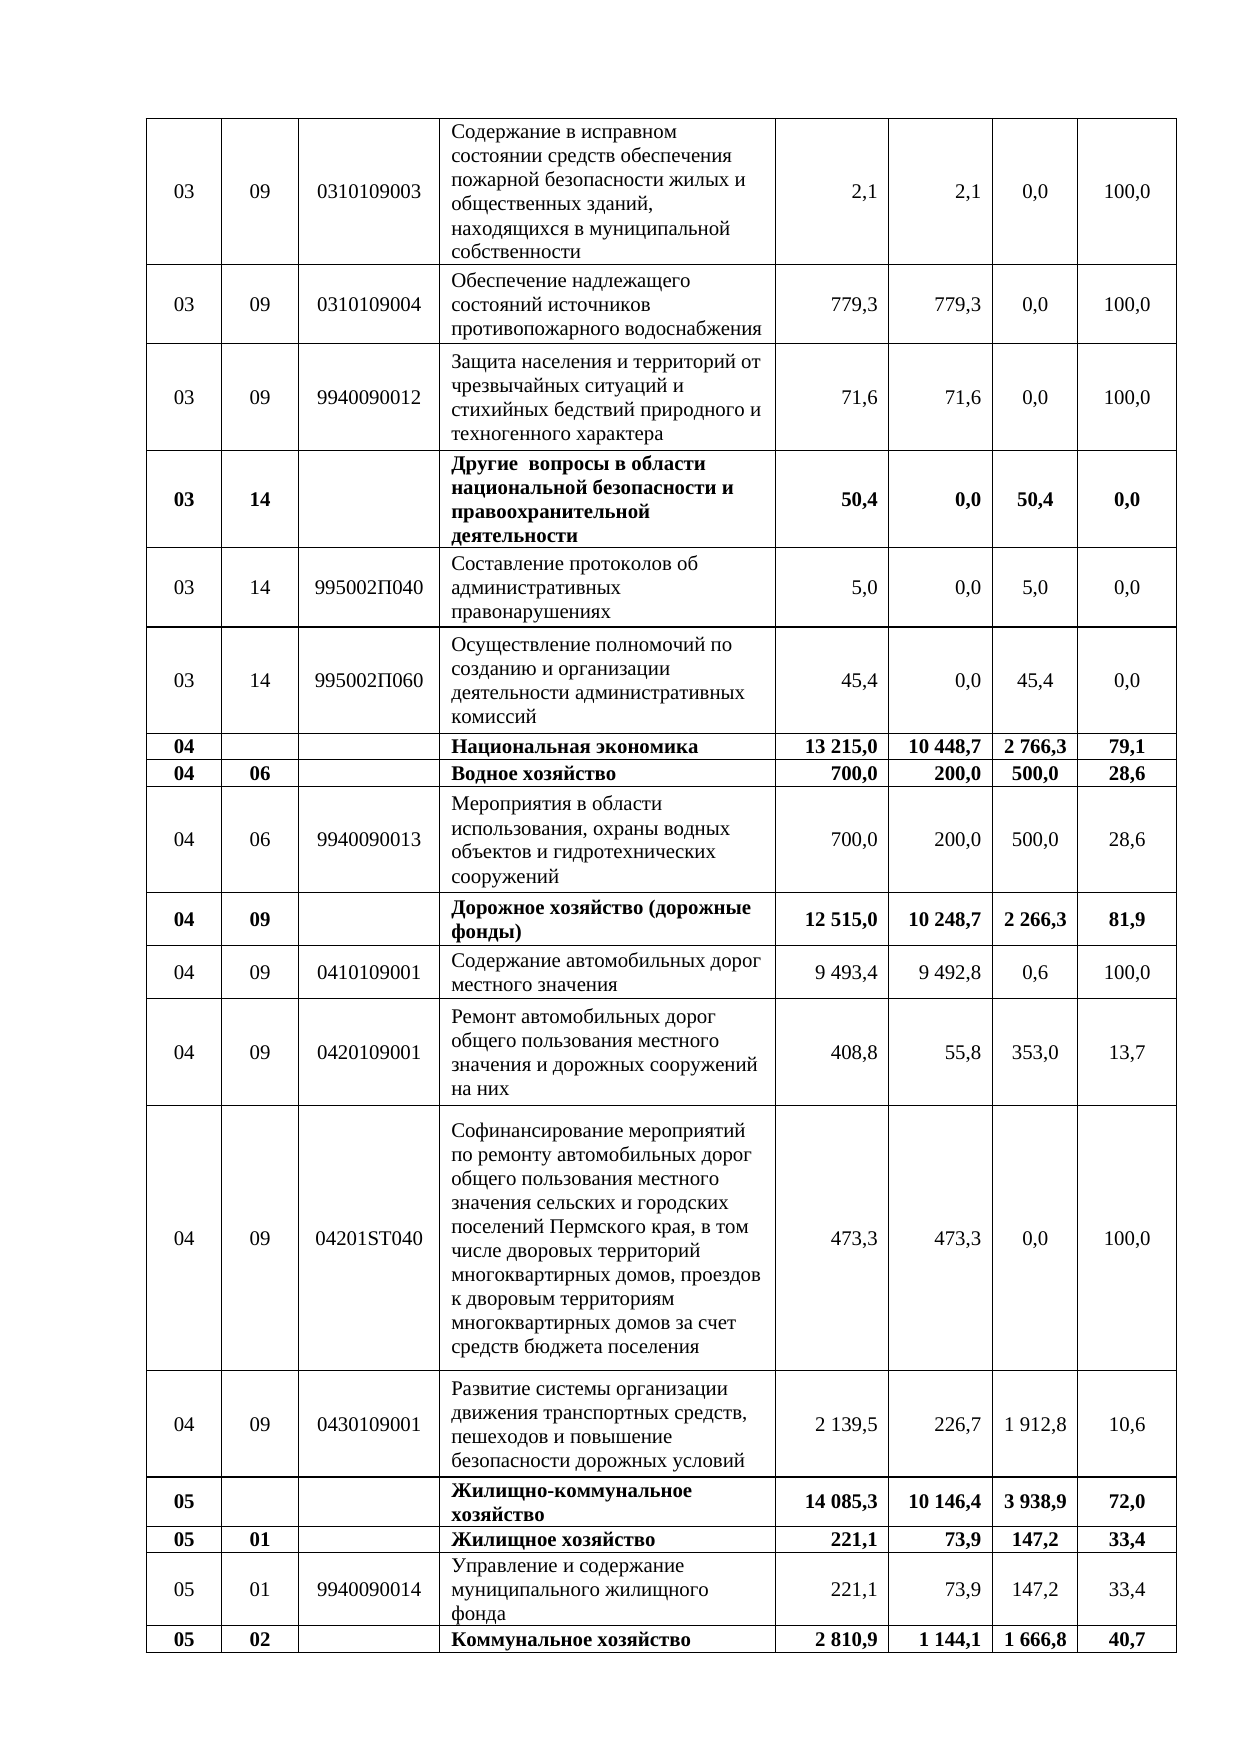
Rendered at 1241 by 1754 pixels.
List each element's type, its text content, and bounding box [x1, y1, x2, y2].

table_cell 221,1 [776, 1527, 888, 1552]
table_cell 73,9 [889, 1553, 992, 1625]
table_cell 0,0 [1078, 451, 1176, 547]
table_cell 100,0 [1078, 946, 1176, 998]
table_cell Мероприятия в области использования, охраны водных объектов и гидротехнических сооружений [440, 787, 775, 892]
table_cell 0,0 [993, 344, 1077, 449]
table_cell 1 666,8 [993, 1626, 1077, 1652]
table_cell 09 [222, 946, 298, 998]
table_cell 04 [147, 893, 221, 945]
table_cell 221,1 [776, 1553, 888, 1625]
table_cell 226,7 [889, 1371, 992, 1476]
table_cell 0,0 [889, 451, 992, 547]
table_cell 1 912,8 [993, 1371, 1077, 1476]
table_cell 0310109004 [299, 265, 439, 343]
table_cell 09 [222, 1371, 298, 1476]
table_cell 9940090012 [299, 344, 439, 449]
table_cell Коммунальное хозяйство [440, 1626, 775, 1652]
table_cell 05 [147, 1553, 221, 1625]
table_cell 10 248,7 [889, 893, 992, 945]
table_cell 04 [147, 734, 221, 759]
table_cell Содержание в исправном состоянии средств обеспечения пожарной безопасности жилых и общественных зданий, находящихся в муниципальной собственности [440, 119, 775, 263]
table_cell 45,4 [993, 628, 1077, 733]
table_cell 100,0 [1078, 119, 1176, 263]
table_cell 09 [222, 1106, 298, 1370]
table_cell 09 [222, 265, 298, 343]
table_cell 14 [222, 628, 298, 733]
table_cell 700,0 [776, 760, 888, 786]
table_cell 72,0 [1078, 1478, 1176, 1526]
table_cell 03 [147, 451, 221, 547]
table_cell 9 492,8 [889, 946, 992, 998]
table_cell [222, 1478, 298, 1526]
table_cell 81,9 [1078, 893, 1176, 945]
table_cell Защита населения и территорий от чрезвычайных ситуаций и стихийных бедствий природного и техногенного характера [440, 344, 775, 449]
table_cell 9940090013 [299, 787, 439, 892]
table_cell 473,3 [889, 1106, 992, 1370]
table_cell 03 [147, 265, 221, 343]
table_cell 50,4 [993, 451, 1077, 547]
table_cell 05 [147, 1527, 221, 1552]
table_cell 14 085,3 [776, 1478, 888, 1526]
table_cell 0,0 [1078, 548, 1176, 626]
table_cell 50,4 [776, 451, 888, 547]
table_cell [299, 1527, 439, 1552]
table_cell 473,3 [776, 1106, 888, 1370]
table_cell 2 810,9 [776, 1626, 888, 1652]
table_cell 79,1 [1078, 734, 1176, 759]
table_cell 09 [222, 344, 298, 449]
table_cell 04 [147, 946, 221, 998]
table_cell 0,0 [1078, 628, 1176, 733]
table_cell 2 766,3 [993, 734, 1077, 759]
table_cell 200,0 [889, 760, 992, 786]
table_cell 04 [147, 999, 221, 1104]
table_cell 10 448,7 [889, 734, 992, 759]
table_cell 45,4 [776, 628, 888, 733]
table_cell 04201ST040 [299, 1106, 439, 1370]
table_cell Софинансирование мероприятий по ремонту автомобильных дорог общего пользования местного значения сельских и городских поселений Пермского края, в том числе дворовых территорий многоквартирных домов, проездов к дворовым территориям многоквартирных домов за счет средств бюджета поселения [440, 1106, 775, 1370]
table_cell 14 [222, 548, 298, 626]
table_cell 0,0 [993, 1106, 1077, 1370]
table_cell 0420109001 [299, 999, 439, 1104]
table_cell 5,0 [993, 548, 1077, 626]
table_cell 779,3 [776, 265, 888, 343]
table_cell 13,7 [1078, 999, 1176, 1104]
table_cell 71,6 [776, 344, 888, 449]
table_cell 500,0 [993, 787, 1077, 892]
table_cell 100,0 [1078, 265, 1176, 343]
table_cell 05 [147, 1478, 221, 1526]
table_cell 03 [147, 548, 221, 626]
table_cell 10,6 [1078, 1371, 1176, 1476]
table_cell 05 [147, 1626, 221, 1652]
table_cell 01 [222, 1553, 298, 1625]
table_cell Управление и содержание муниципального жилищного фонда [440, 1553, 775, 1625]
table_cell 0410109001 [299, 946, 439, 998]
table_cell 100,0 [1078, 344, 1176, 449]
table_cell 10 146,4 [889, 1478, 992, 1526]
table_cell 02 [222, 1626, 298, 1652]
table_cell 09 [222, 999, 298, 1104]
table_cell 33,4 [1078, 1553, 1176, 1625]
table_cell 995002П040 [299, 548, 439, 626]
table_cell Национальная экономика [440, 734, 775, 759]
table_cell [299, 451, 439, 547]
table_cell 09 [222, 119, 298, 263]
table_cell 0,0 [993, 119, 1077, 263]
table_cell 5,0 [776, 548, 888, 626]
table_cell 12 515,0 [776, 893, 888, 945]
table_cell [299, 760, 439, 786]
table_cell 9 493,4 [776, 946, 888, 998]
table_cell [299, 734, 439, 759]
table_cell Обеспечение надлежащего состояний источников противопожарного водоснабжения [440, 265, 775, 343]
table_cell Дорожное хозяйство (дорожные фонды) [440, 893, 775, 945]
table_cell 40,7 [1078, 1626, 1176, 1652]
table_cell 2,1 [889, 119, 992, 263]
table_cell Водное хозяйство [440, 760, 775, 786]
table_cell 03 [147, 628, 221, 733]
table_cell 55,8 [889, 999, 992, 1104]
table_cell 9940090014 [299, 1553, 439, 1625]
table_cell 147,2 [993, 1527, 1077, 1552]
table_cell 28,6 [1078, 760, 1176, 786]
table_cell 0,0 [889, 628, 992, 733]
table_cell [299, 1626, 439, 1652]
table_cell 0,6 [993, 946, 1077, 998]
table_cell 03 [147, 119, 221, 263]
table_cell Жилищное хозяйство [440, 1527, 775, 1552]
table_cell 03 [147, 344, 221, 449]
table_cell 0310109003 [299, 119, 439, 263]
table_cell 06 [222, 760, 298, 786]
table_cell Осуществление полномочий по созданию и организации деятельности административных комиссий [440, 628, 775, 733]
table_cell 779,3 [889, 265, 992, 343]
table_cell 147,2 [993, 1553, 1077, 1625]
table_cell 2 266,3 [993, 893, 1077, 945]
table_cell 13 215,0 [776, 734, 888, 759]
table_cell 0430109001 [299, 1371, 439, 1476]
table_cell 1 144,1 [889, 1626, 992, 1652]
table_cell 33,4 [1078, 1527, 1176, 1552]
table_cell 2,1 [776, 119, 888, 263]
table_cell [299, 893, 439, 945]
table_cell Ремонт автомобильных дорог общего пользования местного значения и дорожных сооружений на них [440, 999, 775, 1104]
table_cell 73,9 [889, 1527, 992, 1552]
table_cell [299, 1478, 439, 1526]
table_cell Жилищно-коммунальное хозяйство [440, 1478, 775, 1526]
table_cell 04 [147, 1106, 221, 1370]
table_cell 28,6 [1078, 787, 1176, 892]
table_cell 2 139,5 [776, 1371, 888, 1476]
table_cell 995002П060 [299, 628, 439, 733]
table_cell [222, 734, 298, 759]
table_cell 353,0 [993, 999, 1077, 1104]
table_cell 100,0 [1078, 1106, 1176, 1370]
table_cell Развитие системы организации движения транспортных средств, пешеходов и повышение безопасности дорожных условий [440, 1371, 775, 1476]
table_cell 71,6 [889, 344, 992, 449]
table_cell 14 [222, 451, 298, 547]
table_cell 500,0 [993, 760, 1077, 786]
table_cell 04 [147, 760, 221, 786]
table_cell 408,8 [776, 999, 888, 1104]
table_cell Содержание автомобильных дорог местного значения [440, 946, 775, 998]
table_cell Другие вопросы в области национальной безопасности и правоохранительной деятельности [440, 451, 775, 547]
table_cell 0,0 [993, 265, 1077, 343]
table_cell 04 [147, 787, 221, 892]
table_cell 06 [222, 787, 298, 892]
table_cell 09 [222, 893, 298, 945]
table_cell 01 [222, 1527, 298, 1552]
table_cell 700,0 [776, 787, 888, 892]
table_cell 200,0 [889, 787, 992, 892]
table_cell 04 [147, 1371, 221, 1476]
table_cell Составление протоколов об административных правонарушениях [440, 548, 775, 626]
table_cell 3 938,9 [993, 1478, 1077, 1526]
table_cell 0,0 [889, 548, 992, 626]
